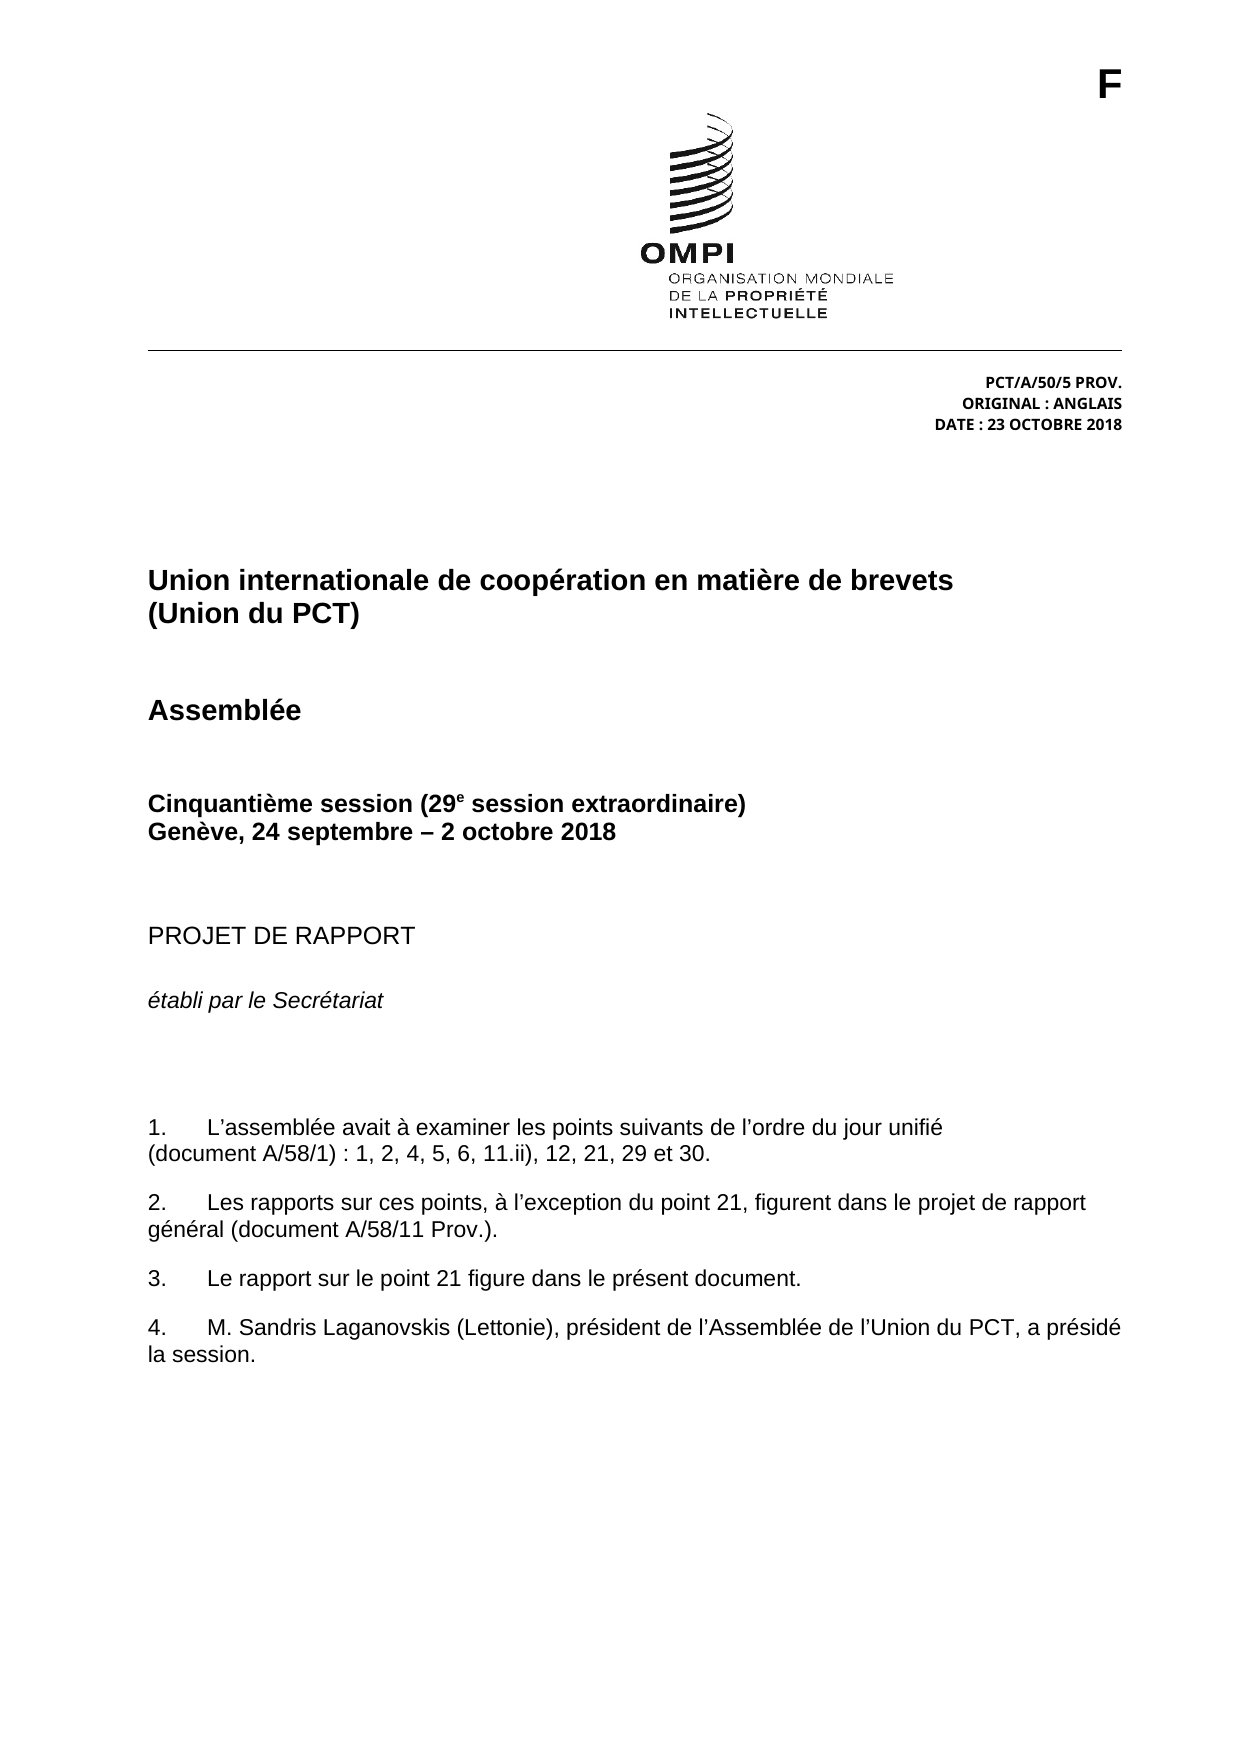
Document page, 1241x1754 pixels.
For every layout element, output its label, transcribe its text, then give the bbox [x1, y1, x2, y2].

subtitle Assemblée [148, 692, 1122, 726]
text DATE : 23 octobre 2018 [148, 414, 1122, 435]
text L’assemblée avait à examiner les points suivants de l’ordre du jour unifié (document A/58/1) : 1, 2, 4, 5, 6, 11.ii), 12, 21, 29 et 30. [148, 1114, 1122, 1166]
picture [626, 107, 931, 325]
text Le rapport sur le point 21 figure dans le présent document. [148, 1265, 1122, 1291]
text Les rapports sur ces points, à l’exception du point 21, figurent dans le projet de rapport général (document A/58/11 Prov.). [148, 1189, 1122, 1242]
text M. Sandris Laganovskis (Lettonie), président de l’Assemblée de l’Union du PCT, a présidé la session. [148, 1314, 1122, 1367]
subtitle Union internationale de coopération en matière de brevets (Union du PCT) [148, 563, 1122, 630]
text établi par le Secrétariat [148, 987, 1122, 1014]
text F [148, 59, 1122, 107]
text Projet de rapport [148, 921, 1122, 950]
text Cinquantième session (29e session extraordinaire) Genève, 24 septembre – 2 octobre 2018 [148, 788, 1122, 846]
text ORIGINAL : anglais [148, 393, 1122, 414]
text PCT/A/50/5 Prov. [148, 351, 1122, 393]
